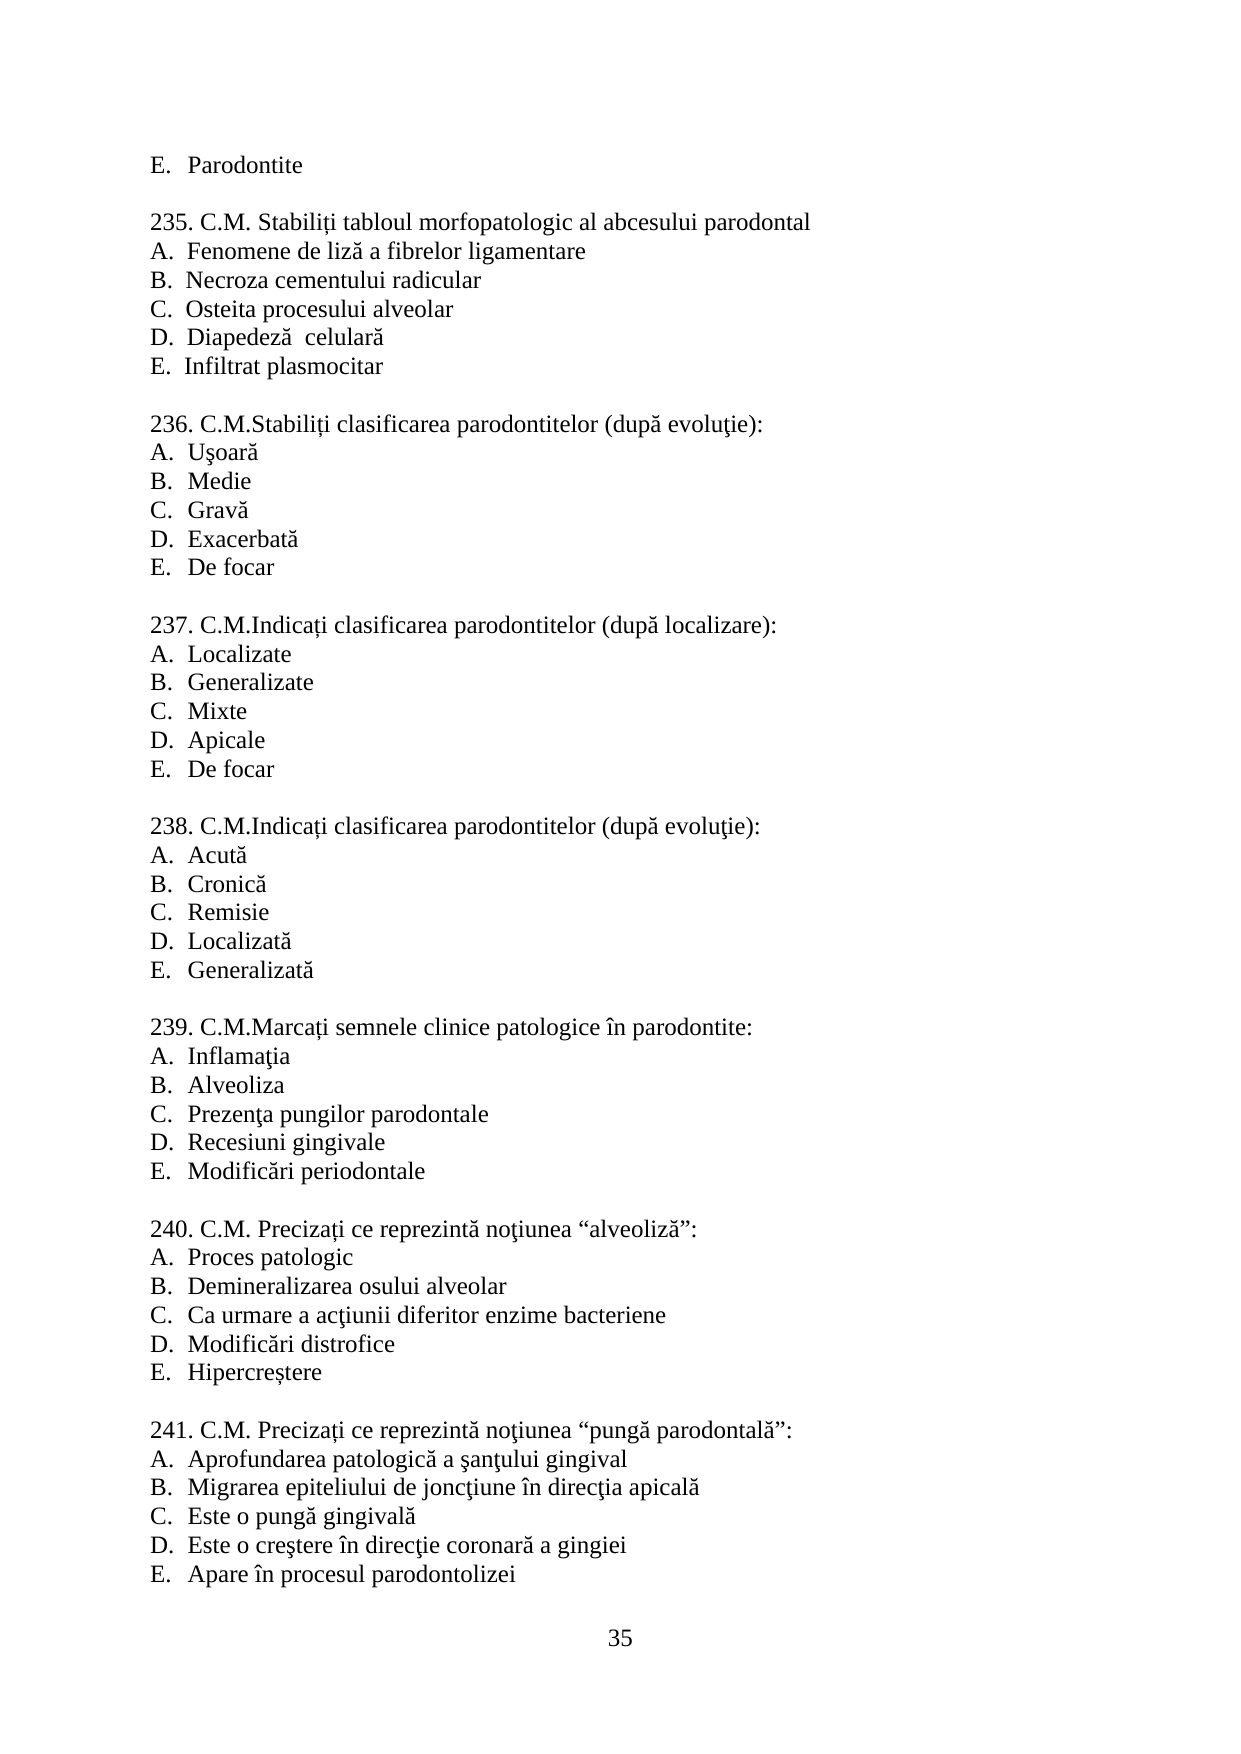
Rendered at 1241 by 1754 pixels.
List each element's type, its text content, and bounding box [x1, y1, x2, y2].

text 239. C.M.Marcați semnele clinice patologice în parodontite: [150, 1012, 1128, 1041]
list Proces patologic [150, 1242, 1128, 1271]
list Modificări periodontale [150, 1156, 1128, 1185]
text 235. C.M. Stabiliți tabloul morfopatologic al abcesului parodontal [150, 207, 1090, 236]
list Demineralizarea osului alveolar [150, 1271, 1128, 1300]
list Alveoliza [150, 1070, 1128, 1099]
list Mixte [150, 696, 1128, 725]
list Apicale [150, 725, 1128, 754]
list Prezenţa pungilor parodontale [150, 1099, 1128, 1127]
list Medie [150, 466, 1128, 495]
list Parodontite [150, 150, 1128, 179]
list Aprofundarea patologică a şanţului gingival [150, 1444, 1128, 1472]
text 240. C.M. Precizați ce reprezintă noţiunea “alveoliză”: [150, 1214, 1128, 1242]
list Exacerbată [150, 524, 1128, 552]
text B. Necroza cementului radicular [150, 265, 1090, 294]
list Modificări distrofice [150, 1329, 1128, 1357]
text E. Infiltrat plasmocitar [150, 351, 1128, 380]
list Hipercreștere [150, 1357, 1128, 1386]
text 241. C.M. Precizați ce reprezintă noţiunea “pungă parodontală”: [150, 1415, 1128, 1444]
text A. Fenomene de liză a fibrelor ligamentare [150, 236, 1090, 265]
list Remisie [150, 897, 1128, 926]
text C. Osteita procesului alveolar [150, 294, 1090, 322]
list De focar [150, 552, 1128, 581]
list Generalizată [150, 955, 1128, 984]
list Recesiuni gingivale [150, 1127, 1128, 1156]
list Acută [150, 840, 1128, 869]
list Localizate [150, 639, 1128, 667]
text 237. C.M.Indicați clasificarea parodontitelor (după localizare): [150, 610, 1128, 639]
list Uşoară [150, 437, 1128, 466]
list Cronică [150, 869, 1128, 897]
list Inflamaţia [150, 1041, 1128, 1070]
list Ca urmare a acţiunii diferitor enzime bacteriene [150, 1300, 1128, 1329]
list Este o pungă gingivală [150, 1501, 1128, 1530]
list De focar [150, 754, 1128, 782]
list Apare în procesul parodontolizei [150, 1559, 1128, 1587]
text 236. C.M.Stabiliți clasificarea parodontitelor (după evoluţie): [150, 409, 1128, 437]
list Gravă [150, 495, 1128, 524]
text 238. C.M.Indicați clasificarea parodontitelor (după evoluţie): [150, 811, 1128, 840]
text D. Diapedeză celulară [150, 322, 1090, 351]
list Migrarea epiteliului de joncţiune în direcţia apicală [150, 1472, 1128, 1501]
list Generalizate [150, 667, 1128, 696]
list Este o creştere în direcţie coronară a gingiei [150, 1530, 1128, 1559]
list Localizată [150, 926, 1128, 955]
